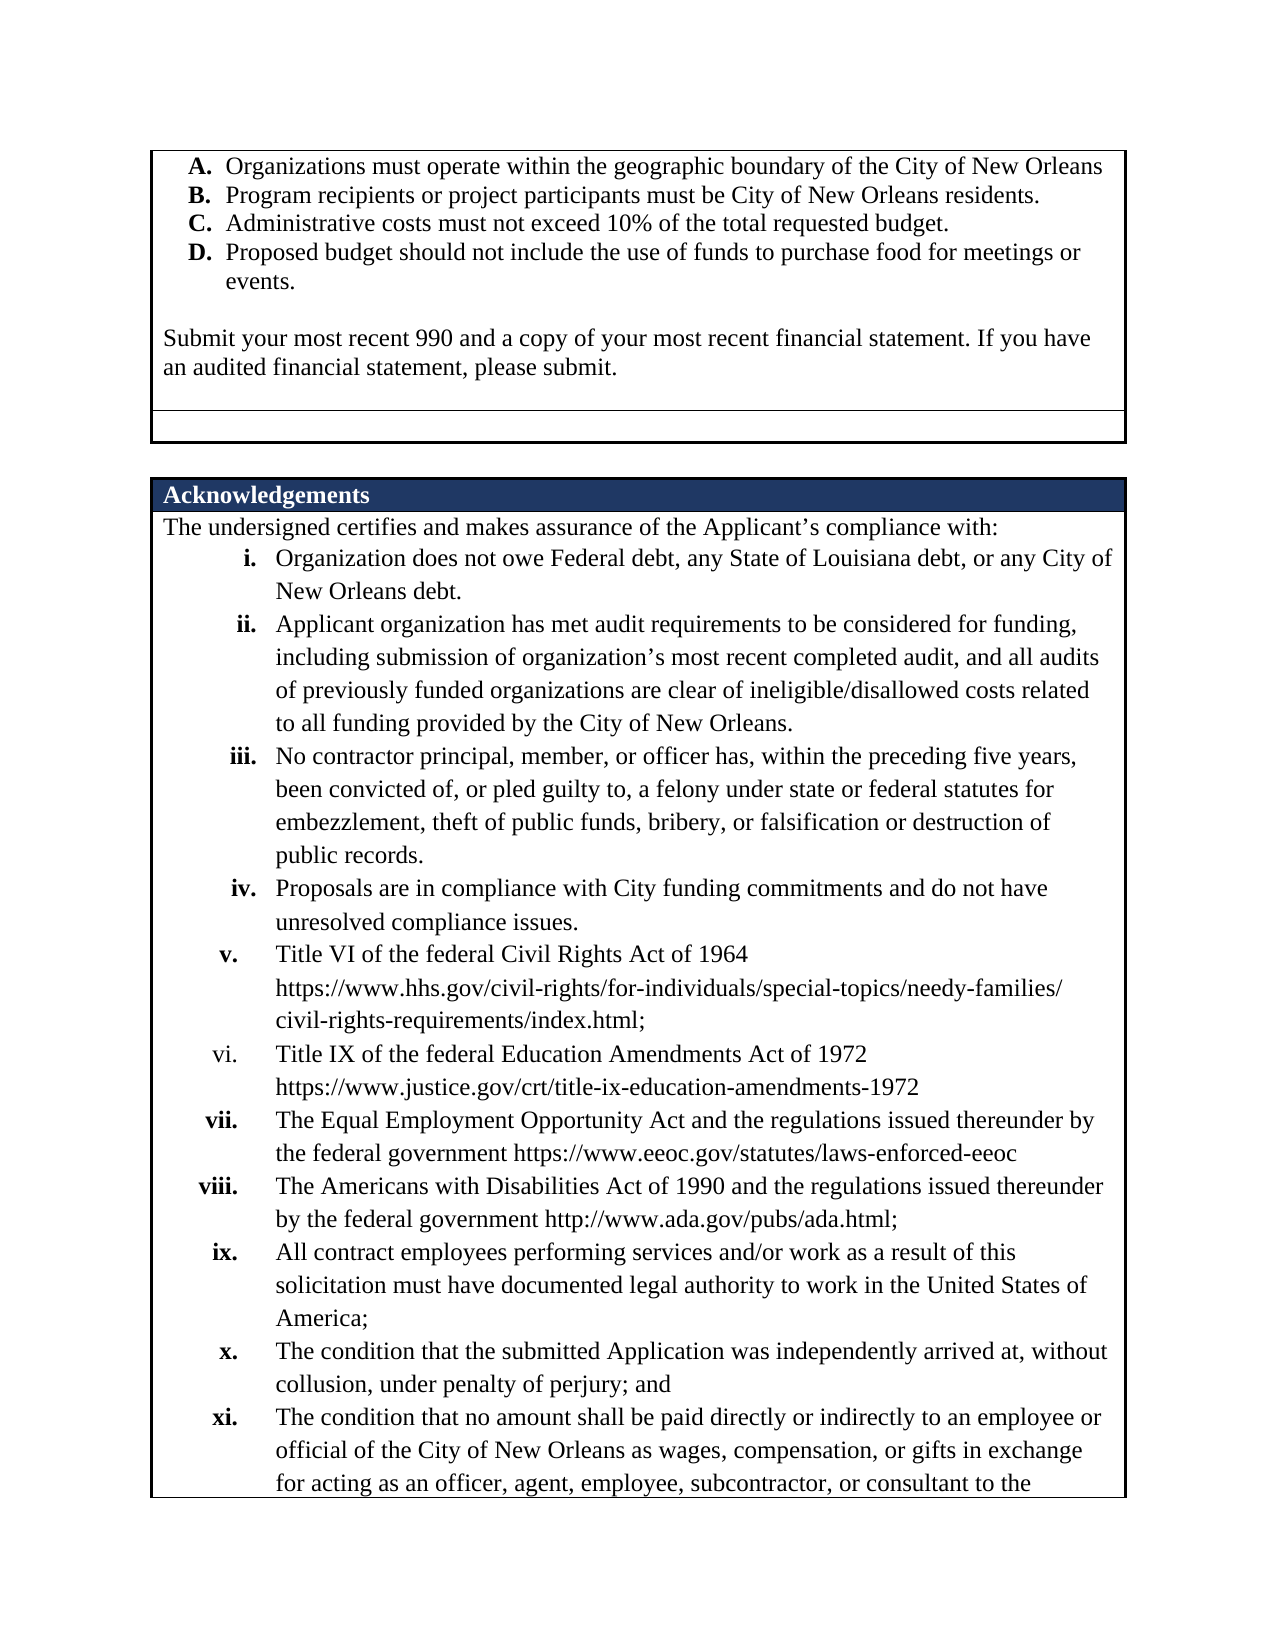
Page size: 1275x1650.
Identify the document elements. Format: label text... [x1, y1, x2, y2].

table_cell [153, 411, 1124, 441]
table_header Acknowledgements [153, 480, 1124, 511]
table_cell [153, 151, 1124, 410]
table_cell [153, 512, 1124, 1497]
